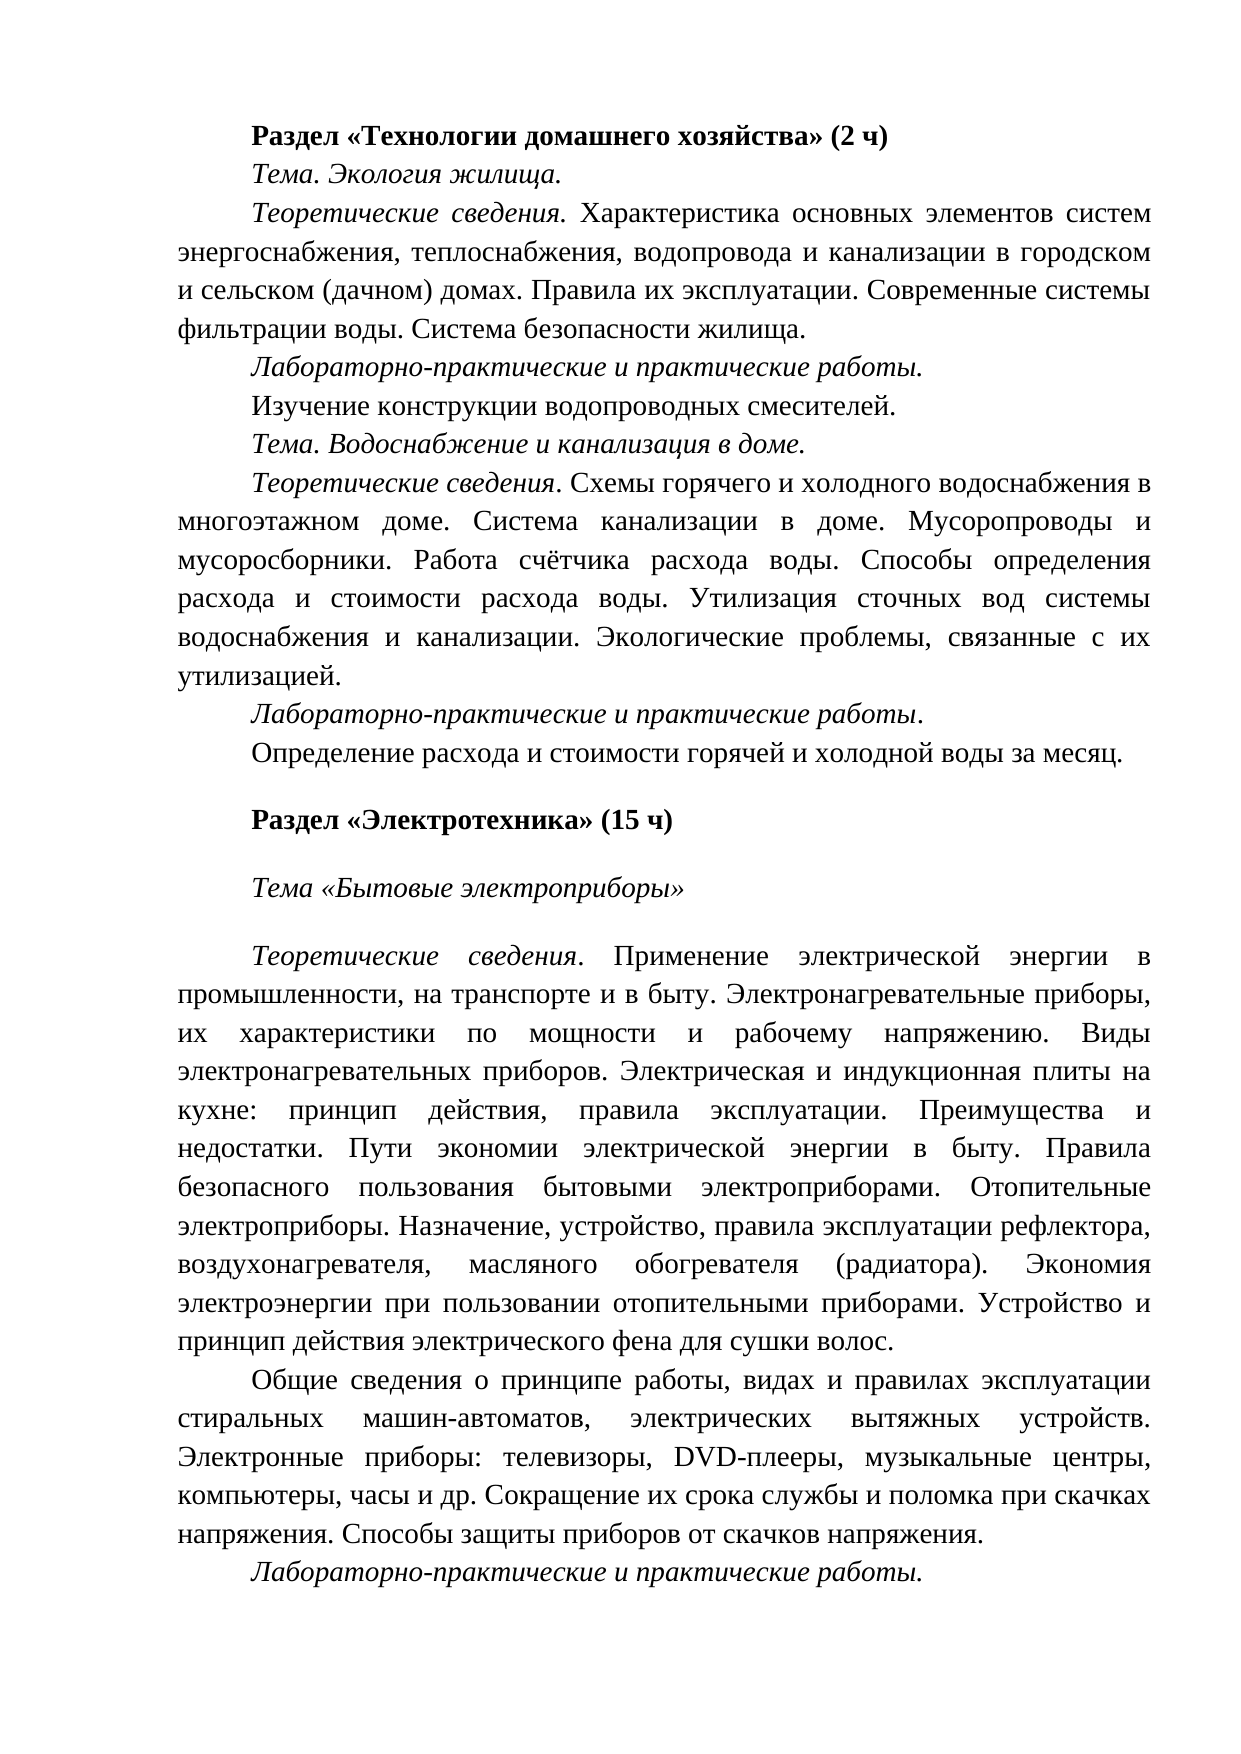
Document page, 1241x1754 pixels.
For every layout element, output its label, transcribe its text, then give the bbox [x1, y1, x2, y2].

text Общие сведения о принципе работы, видах и правилах эксплуатации стиральных машин-автоматов, электрических вытяжных устройств. Электронные приборы: телевизоры, DVD-плееры, музыкальные центры, компьютеры, часы и др. Сокращение их срока службы и поломка при скачках напряжения. Способы защиты приборов от скачков напряжения. [177, 1362, 1152, 1549]
text Тема. Экология жилища. [177, 157, 1152, 190]
text Теоретические сведения. Характеристика основных элементов систем энергоснабжения, теплоснабжения, водопровода и канализации в городском и сельском (дачном) домах. Правила их эксплуатации. Современные системы фильтрации воды. Система безопасности жилища. [177, 195, 1152, 344]
text Тема. Водоснабжение и канализация в доме. [177, 426, 1152, 460]
text Лабораторно-практические и практические работы. [177, 1554, 1152, 1588]
text Теоретические сведения. Применение электрической энергии в промышленности, на транспорте и в быту. Электронагревательные приборы, их характеристики по мощности и рабочему напряжению. Виды электронагревательных приборов. Электрическая и индукционная плиты на кухне: принцип действия, правила эксплуатации. Преимущества и недостатки. Пути экономии электрической энергии в быту. Правила безопасного пользования бытовыми электроприборами. Отопительные электроприборы. Назначение, устройство, правила эксплуатации рефлектора, воздухонагревателя, масляного обогревателя (радиатора). Экономия электроэнергии при пользовании отопительными приборами. Устройство и принцип действия электрического фена для сушки волос. [177, 938, 1152, 1357]
text Определение расхода и стоимости горячей и холодной воды за месяц. [177, 735, 1152, 768]
text Тема «Бытовые электроприборы» [177, 870, 1152, 904]
text Раздел «Электротехника» (15 ч) [177, 802, 1152, 836]
text Раздел «Технологии домашнего хозяйства» (2 ч) [177, 118, 1152, 152]
text Лабораторно-практические и практические работы. [177, 696, 1152, 730]
text Изучение конструкции водопроводных смесителей. [177, 388, 1152, 421]
text Лабораторно-практические и практические работы. [177, 349, 1152, 383]
text Теоретические сведения. Схемы горячего и холодного водоснабжения в многоэтажном доме. Система канализации в доме. Мусоропроводы и мусоросборники. Работа счётчика расхода воды. Способы определения расхода и стоимости расхода воды. Утилизация сточных вод системы водоснабжения и канализации. Экологические проблемы, связанные с их утилизацией. [177, 465, 1152, 691]
